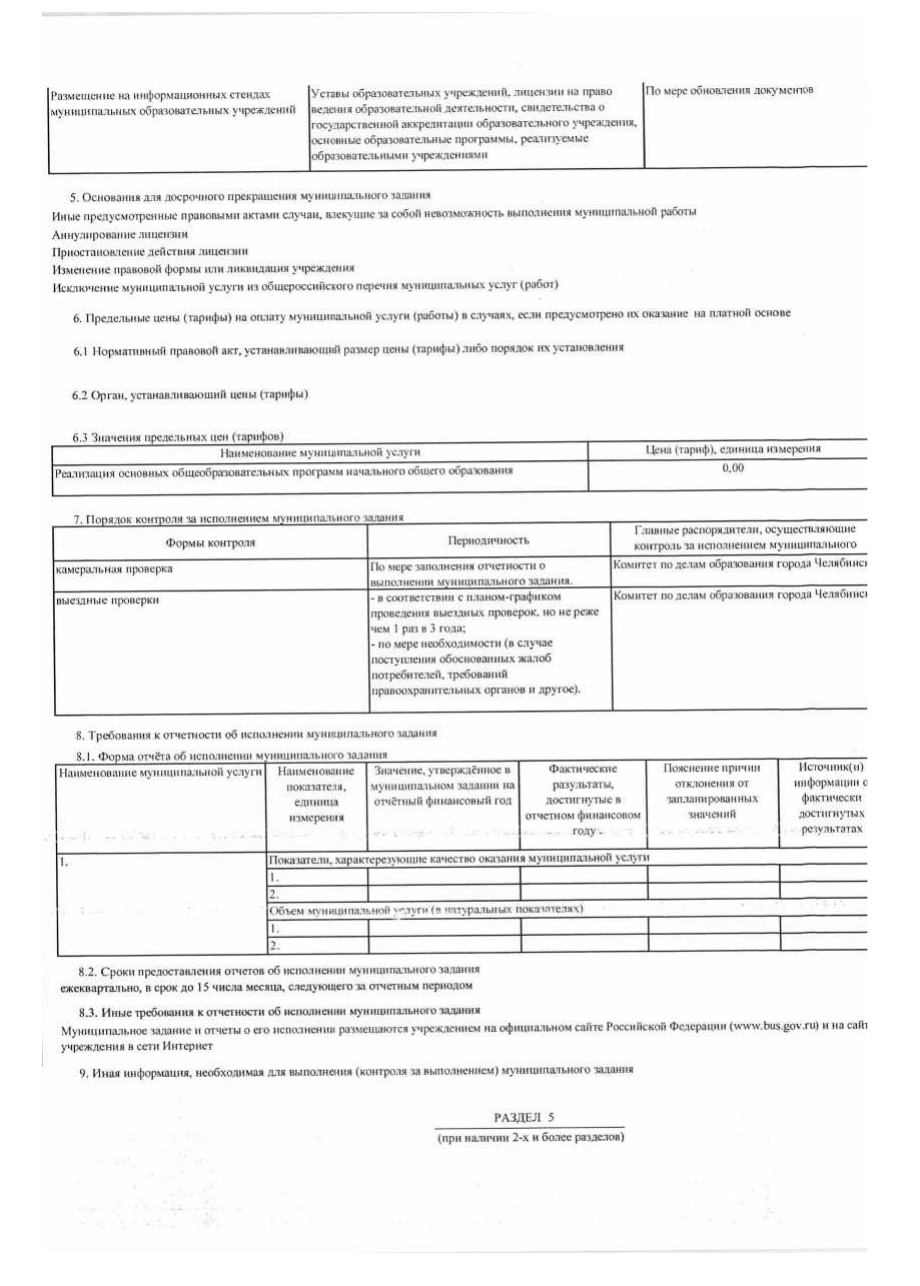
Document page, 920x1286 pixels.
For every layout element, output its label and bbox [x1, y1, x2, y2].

picture [42, 12, 868, 1253]
